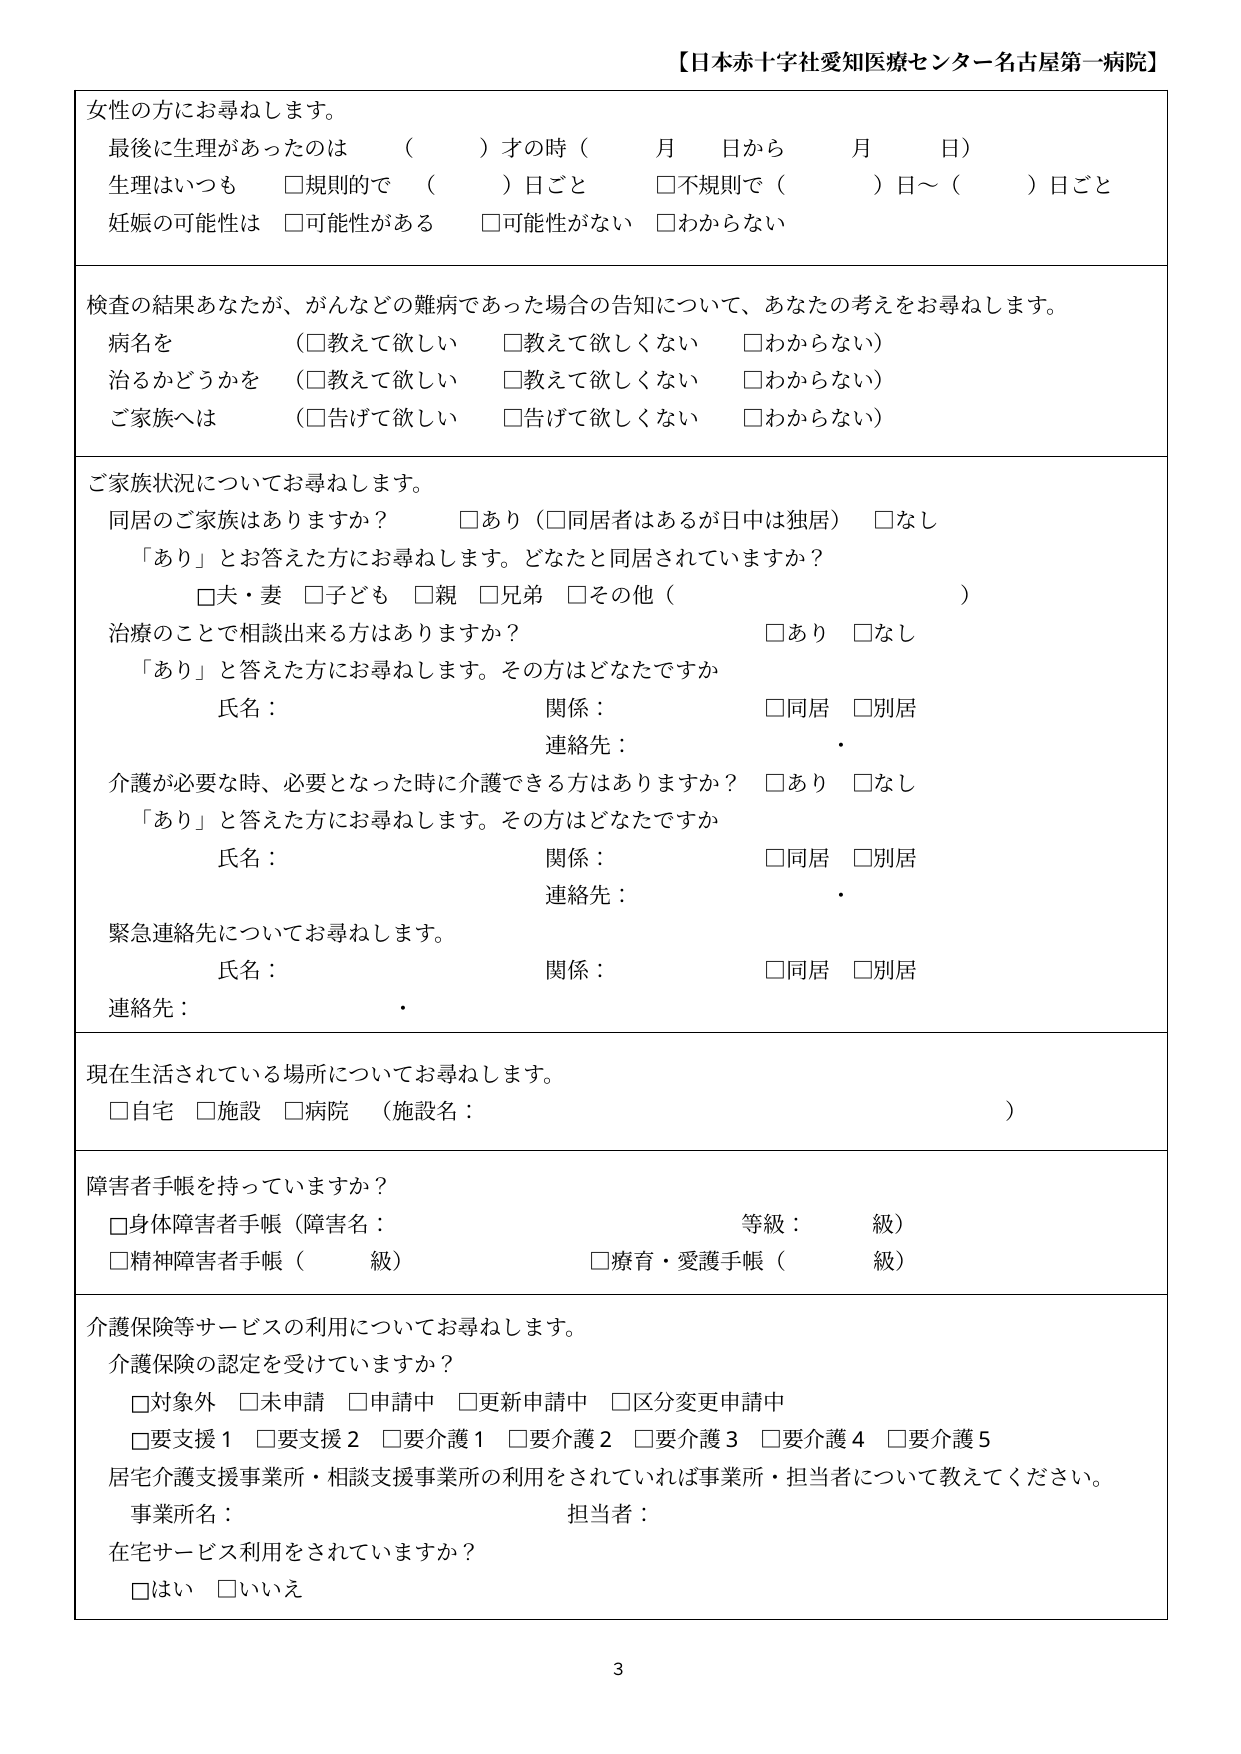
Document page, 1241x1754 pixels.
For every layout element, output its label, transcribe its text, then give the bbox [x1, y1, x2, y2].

table_cell ご家族状況についてお尋ねします。 同居のご家族はありますか？ □あり（□同居者はあるが日中は独居） □なし 「あり」とお答えた方にお尋ねします。どなたと同居されていますか？ □夫・妻 □子ども □親 □兄弟 □その他（ ） 治療のことで相談出来る方はありますか？ □あり □なし 「あり」と答えた方にお尋ねします。その方はどなたですか 氏名： 関係： □同居 □別居 連絡先： ・ 介護が必要な時、必要となった時に介護できる方はありますか？ □あり □なし 「あり」と答えた方にお尋ねします。その方はどなたですか 氏名： 関係： □同居 □別居 連絡先： ・ 緊急連絡先についてお尋ねします。 氏名： 関係： □同居 □別居 連絡先： ・ [76, 457, 1167, 1032]
table_cell 検査の結果あなたが、がんなどの難病であった場合の告知について、あなたの考えをお尋ねします。 病名を （□教えて欲しい □教えて欲しくない □わからない） 治るかどうかを （□教えて欲しい □教えて欲しくない □わからない） ご家族へは （□告げて欲しい □告げて欲しくない □わからない） [76, 266, 1167, 456]
table_cell 介護保険等サービスの利用についてお尋ねします。 介護保険の認定を受けていますか？ □対象外 □未申請 □申請中 □更新申請中 □区分変更申請中 □要支援1 □要支援2 □要介護1 □要介護2 □要介護3 □要介護4 □要介護5 居宅介護支援事業所・相談支援事業所の利用をされていれば事業所・担当者について教えてください。 事業所名： 担当者： 在宅サービス利用をされていますか？ □はい □いいえ [76, 1295, 1167, 1618]
table_cell 現在生活されている場所についてお尋ねします。 □自宅 □施設 □病院 （施設名： ） [76, 1033, 1167, 1150]
table_cell 障害者手帳を持っていますか？ □身体障害者手帳（障害名： 等級： 級） □精神障害者手帳（ 級） □療育・愛護手帳（ 級） [76, 1151, 1167, 1294]
table_cell 女性の方にお尋ねします。 最後に生理があったのは （ ）才の時（ 月 日から 月 日） 生理はいつも □規則的で （ ）日ごと □不規則で（ ）日～（ ）日ごと 妊娠の可能性は □可能性がある □可能性がない □わからない [76, 91, 1167, 265]
